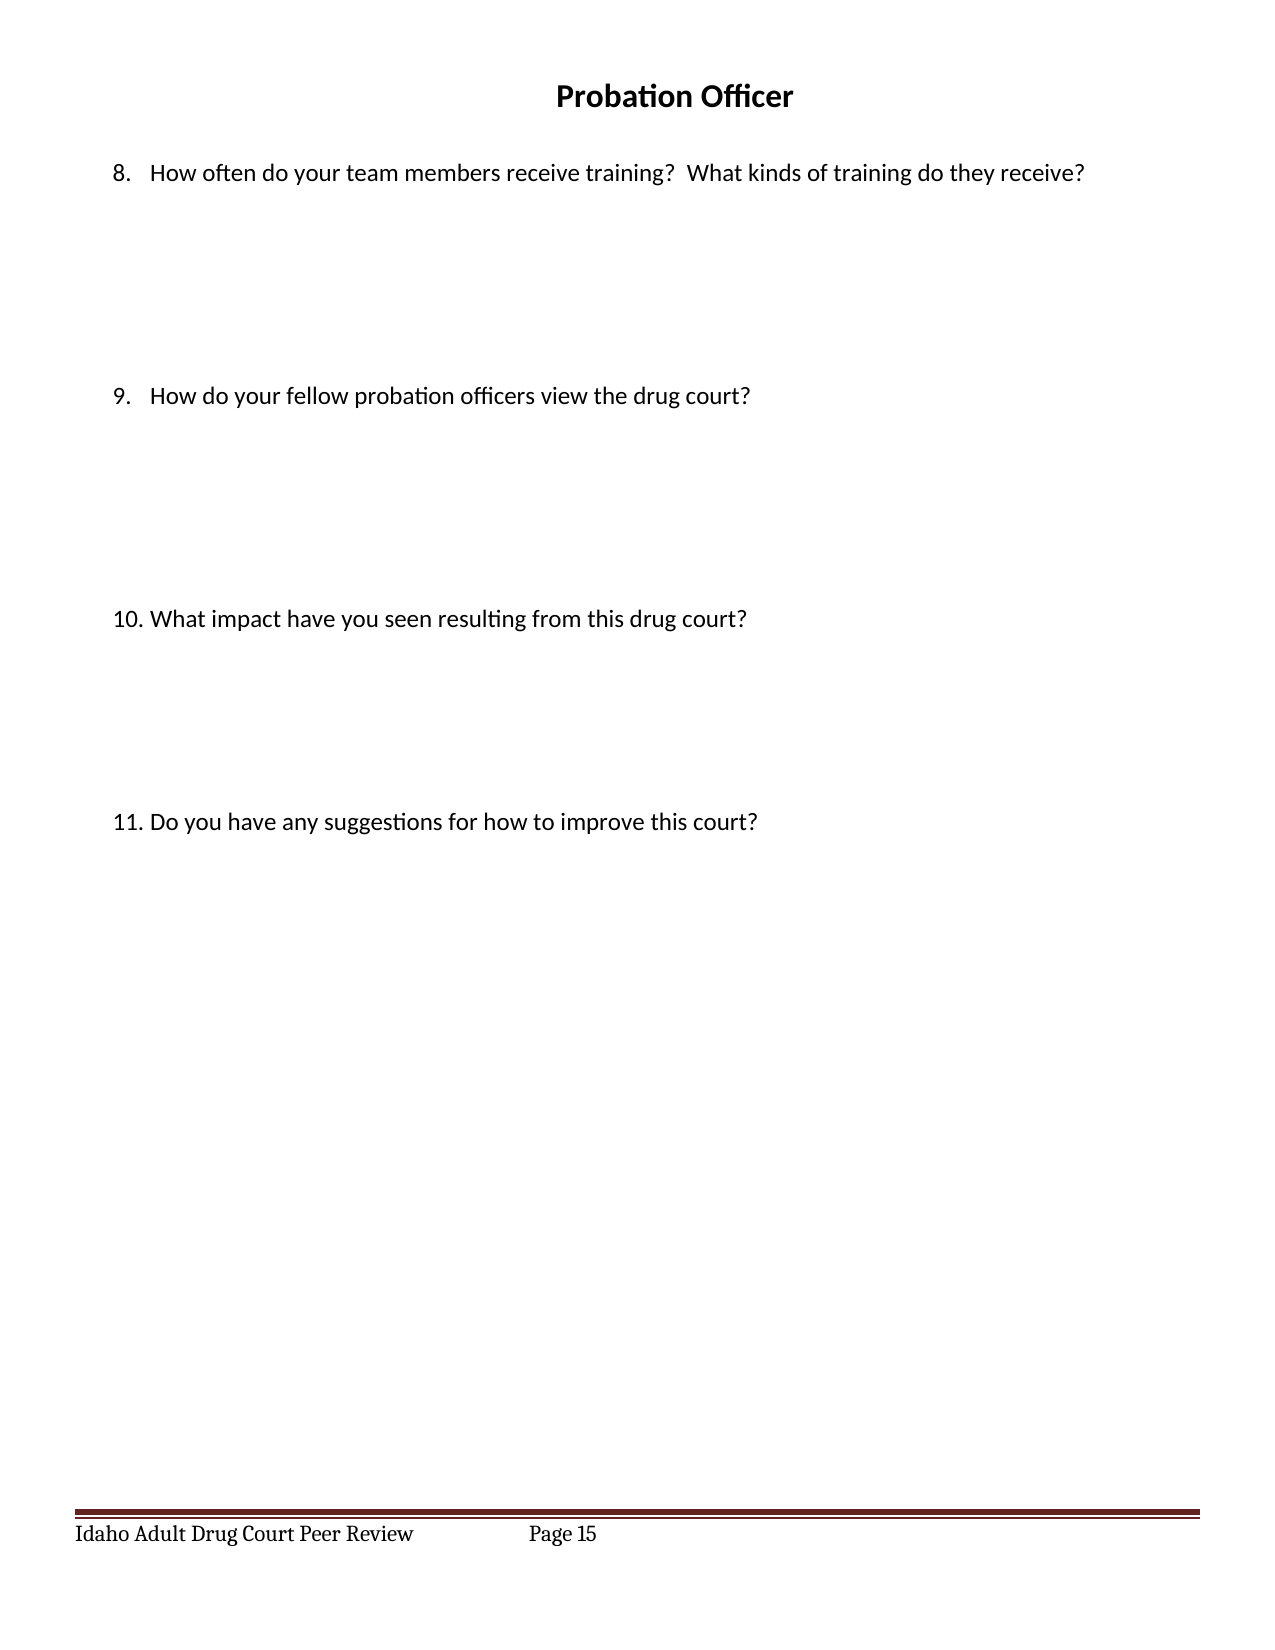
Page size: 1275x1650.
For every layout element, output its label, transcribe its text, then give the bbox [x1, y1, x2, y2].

list Probation Officer [150, 75, 1200, 116]
list How do your fellow probation officers view the drug court? [112, 380, 1200, 411]
list Do you have any suggestions for how to improve this court? [112, 806, 1200, 836]
list How often do your team members receive training? What kinds of training do they receive? [112, 157, 1200, 187]
list What impact have you seen resulting from this drug court? [112, 603, 1200, 634]
